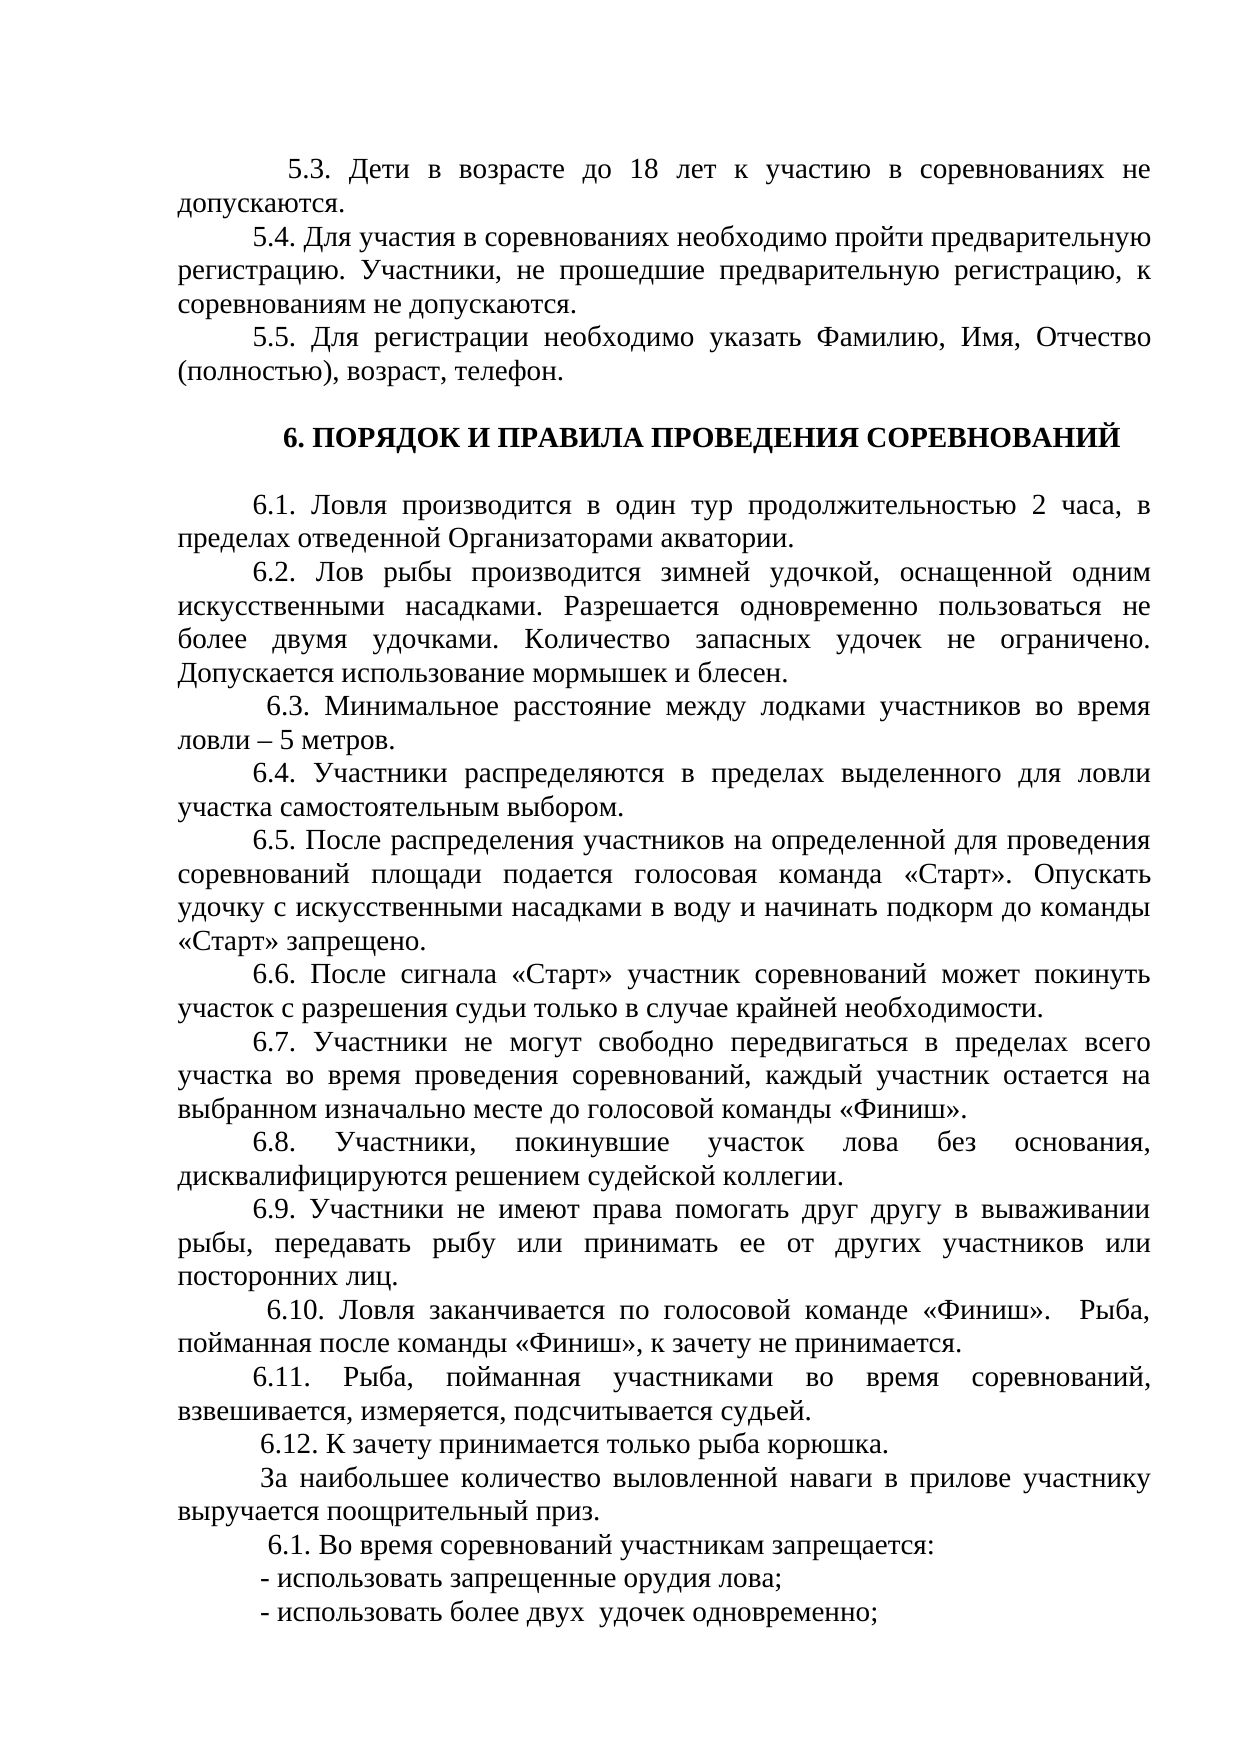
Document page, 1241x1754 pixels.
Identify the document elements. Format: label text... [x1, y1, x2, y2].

text 6.12. К зачету принимается только рыба корюшка. [177, 1426, 1152, 1460]
text 5.3. Дети в возрасте до 18 лет к участию в соревнованиях не допускаются. [177, 152, 1152, 219]
text 6.10. Ловля заканчивается по голосовой команде «Финиш». Рыба, пойманная после команды «Финиш», к зачету не принимается. [177, 1292, 1152, 1359]
text 6.2. Лов рыбы производится зимней удочкой, оснащенной одним искусственными насадками. Разрешается одновременно пользоваться не более двумя удочками. Количество запасных удочек не ограничено. Допускается использование мормышек и блесен. [177, 554, 1152, 688]
text За наибольшее количество выловленной наваги в прилове участнику выручается поощрительный приз. [177, 1460, 1152, 1527]
text - использовать запрещенные орудия лова; [177, 1560, 1152, 1594]
text 6.1. Во время соревнований участникам запрещается: [177, 1527, 1152, 1560]
text 6.4. Участники распределяются в пределах выделенного для ловли участка самостоятельным выбором. [177, 755, 1152, 822]
text - использовать более двух удочек одновременно; [177, 1594, 1152, 1627]
text 6.11. Рыба, пойманная участниками во время соревнований, взвешивается, измеряется, подсчитывается судьей. [177, 1359, 1152, 1426]
text 6.7. Участники не могут свободно передвигаться в пределах всего участка во время проведения соревнований, каждый участник остается на выбранном изначально месте до голосовой команды «Финиш». [177, 1024, 1152, 1124]
text 6.5. После распределения участников на определенной для проведения соревнований площади подается голосовая команда «Старт». Опускать удочку с искусственными насадками в воду и начинать подкорм до команды «Старт» запрещено. [177, 822, 1152, 957]
text 5.4. Для участия в соревнованиях необходимо пройти предварительную регистрацию. Участники, не прошедшие предварительную регистрацию, к соревнованиям не допускаются. [177, 219, 1152, 319]
text 6.3. Минимальное расстояние между лодками участников во время ловли – 5 метров. [177, 688, 1152, 755]
text 6.1. Ловля производится в один тур продолжительностью 2 часа, в пределах отведенной Организаторами акватории. [177, 487, 1152, 554]
text 6.6. После сигнала «Старт» участник соревнований может покинуть участок с разрешения судьи только в случае крайней необходимости. [177, 957, 1152, 1024]
text 6. ПОРЯДОК И ПРАВИЛА ПРОВЕДЕНИЯ СОРЕВНОВАНИЙ [177, 420, 1152, 453]
text 6.8. Участники, покинувшие участок лова без основания, дисквалифицируются решением судейской коллегии. [177, 1124, 1152, 1191]
text 6.9. Участники не имеют права помогать друг другу в вываживании рыбы, передавать рыбу или принимать ее от других участников или посторонних лиц. [177, 1191, 1152, 1292]
text 5.5. Для регистрации необходимо указать Фамилию, Имя, Отчество (полностью), возраст, телефон. [177, 319, 1152, 386]
